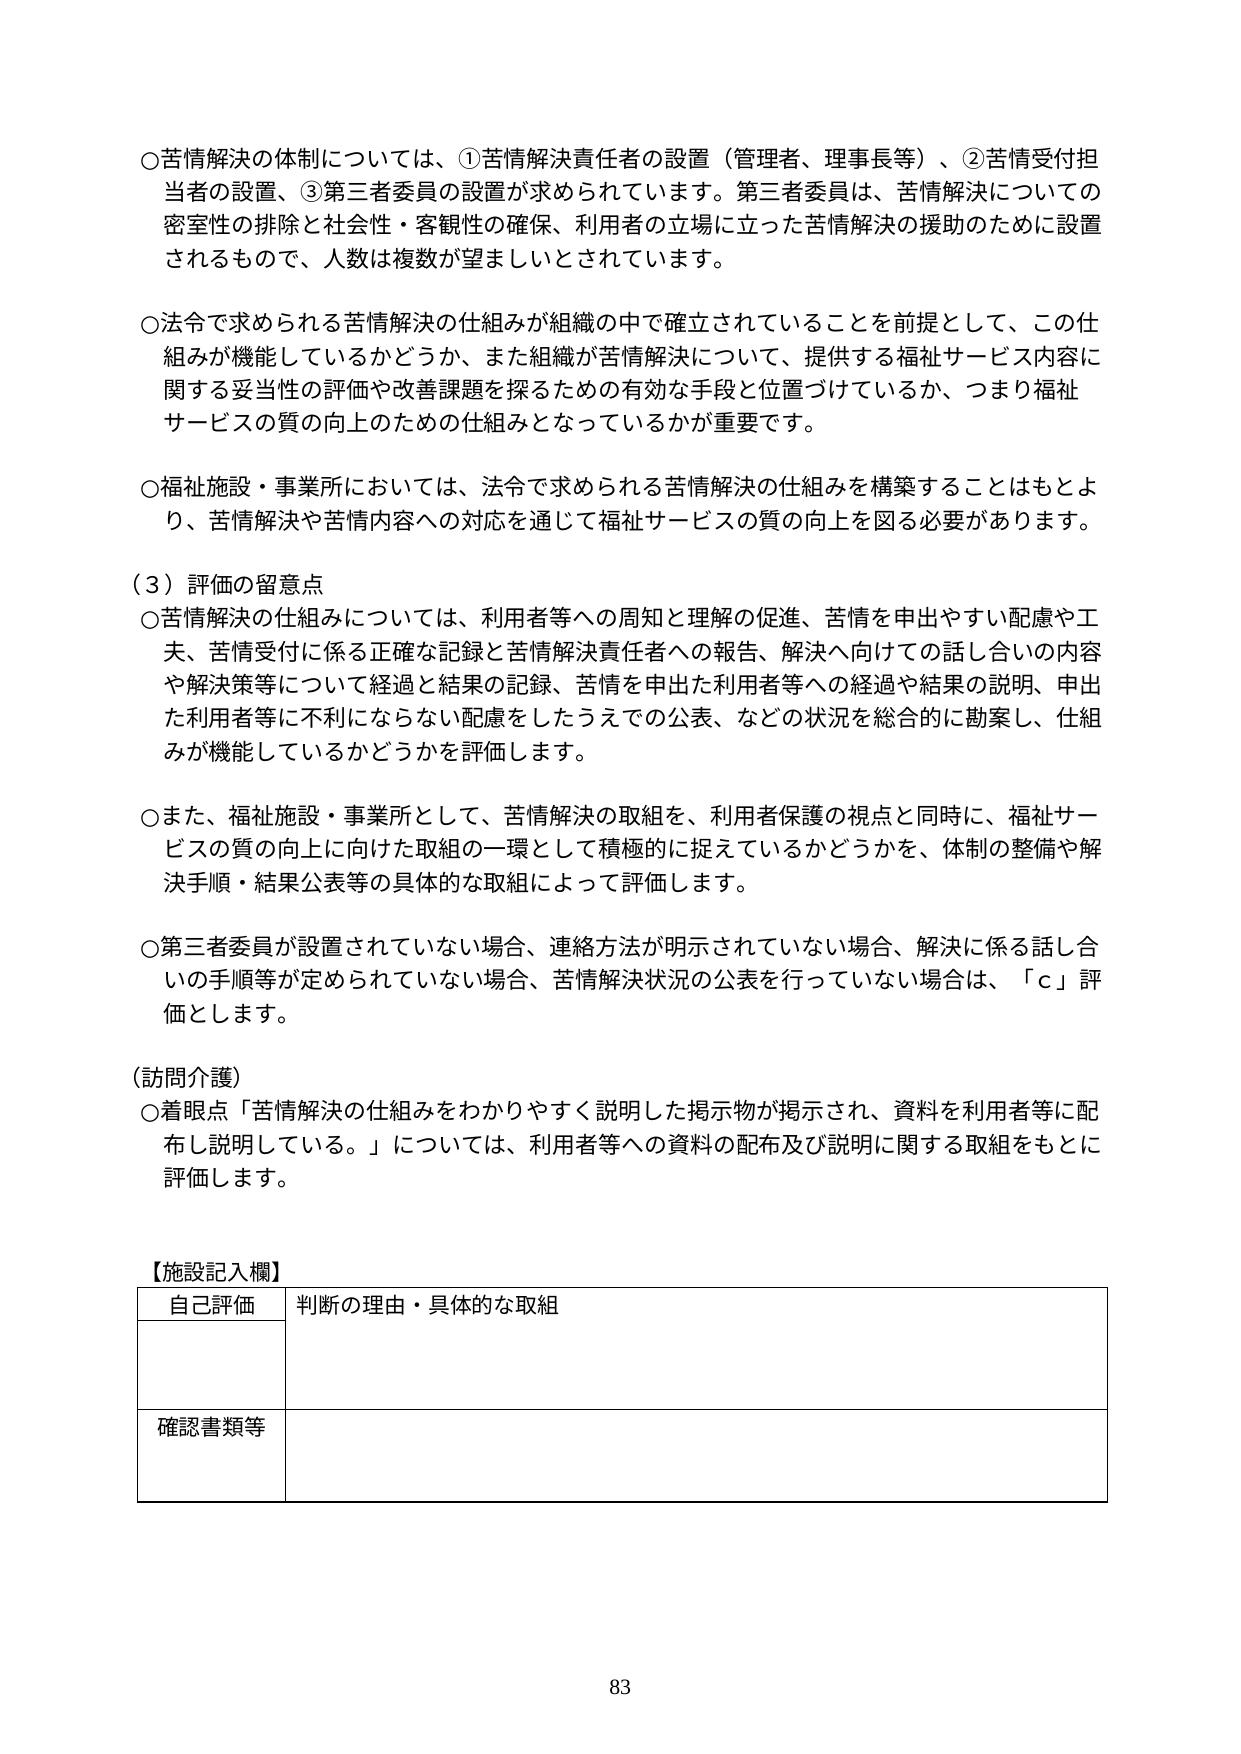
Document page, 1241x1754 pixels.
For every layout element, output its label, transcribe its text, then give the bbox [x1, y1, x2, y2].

text ○福祉施設・事業所においては、法令で求められる苦情解決の仕組みを構築することはもとより、苦情解決や苦情内容への対応を通じて福祉サービスの質の向上を図る必要があります。 [140, 469, 1122, 536]
table_header 自己評価 [138, 1288, 285, 1320]
text 【施設記入欄】 [118, 1255, 1122, 1287]
table_cell [138, 1321, 285, 1409]
text ○苦情解決の体制については、①苦情解決責任者の設置（管理者、理事長等）、②苦情受付担当者の設置、③第三者委員の設置が求められています。第三者委員は、苦情解決についての密室性の排除と社会性・客観性の確保、利用者の立場に立った苦情解決の援助のために設置されるもので、人数は複数が望ましいとされています。 [140, 141, 1122, 274]
text （訪問介護） [118, 1060, 1122, 1093]
table_cell 確認書類等 [138, 1410, 285, 1501]
text ○着眼点「苦情解決の仕組みをわかりやすく説明した掲示物が掲示され、資料を利用者等に配布し説明している。」については、利用者等への資料の配布及び説明に関する取組をもとに評価します。 [140, 1093, 1122, 1193]
text （３）評価の留意点 [118, 567, 1122, 600]
text ○苦情解決の仕組みについては、利用者等への周知と理解の促進、苦情を申出やすい配慮や工夫、苦情受付に係る正確な記録と苦情解決責任者への報告、解決へ向けての話し合いの内容や解決策等について経過と結果の記録、苦情を申出た利用者等への経過や結果の説明、申出た利用者等に不利にならない配慮をしたうえでの公表、などの状況を総合的に勘案し、仕組みが機能しているかどうかを評価します。 [140, 600, 1122, 767]
table_cell [286, 1410, 1107, 1501]
text ○法令で求められる苦情解決の仕組みが組織の中で確立されていることを前提として、この仕組みが機能しているかどうか、また組織が苦情解決について、提供する福祉サービス内容に関する妥当性の評価や改善課題を探るための有効な手段と位置づけているか、つまり福祉サービスの質の向上のための仕組みとなっているかが重要です。 [140, 305, 1122, 438]
table_header 判断の理由・具体的な取組 [286, 1288, 1107, 1409]
text ○第三者委員が設置されていない場合、連絡方法が明示されていない場合、解決に係る話し合いの手順等が定められていない場合、苦情解決状況の公表を行っていない場合は、「ｃ」評価とします。 [140, 929, 1122, 1029]
text ○また、福祉施設・事業所として、苦情解決の取組を、利用者保護の視点と同時に、福祉サービスの質の向上に向けた取組の一環として積極的に捉えているかどうかを、体制の整備や解決手順・結果公表等の具体的な取組によって評価します。 [140, 798, 1122, 898]
